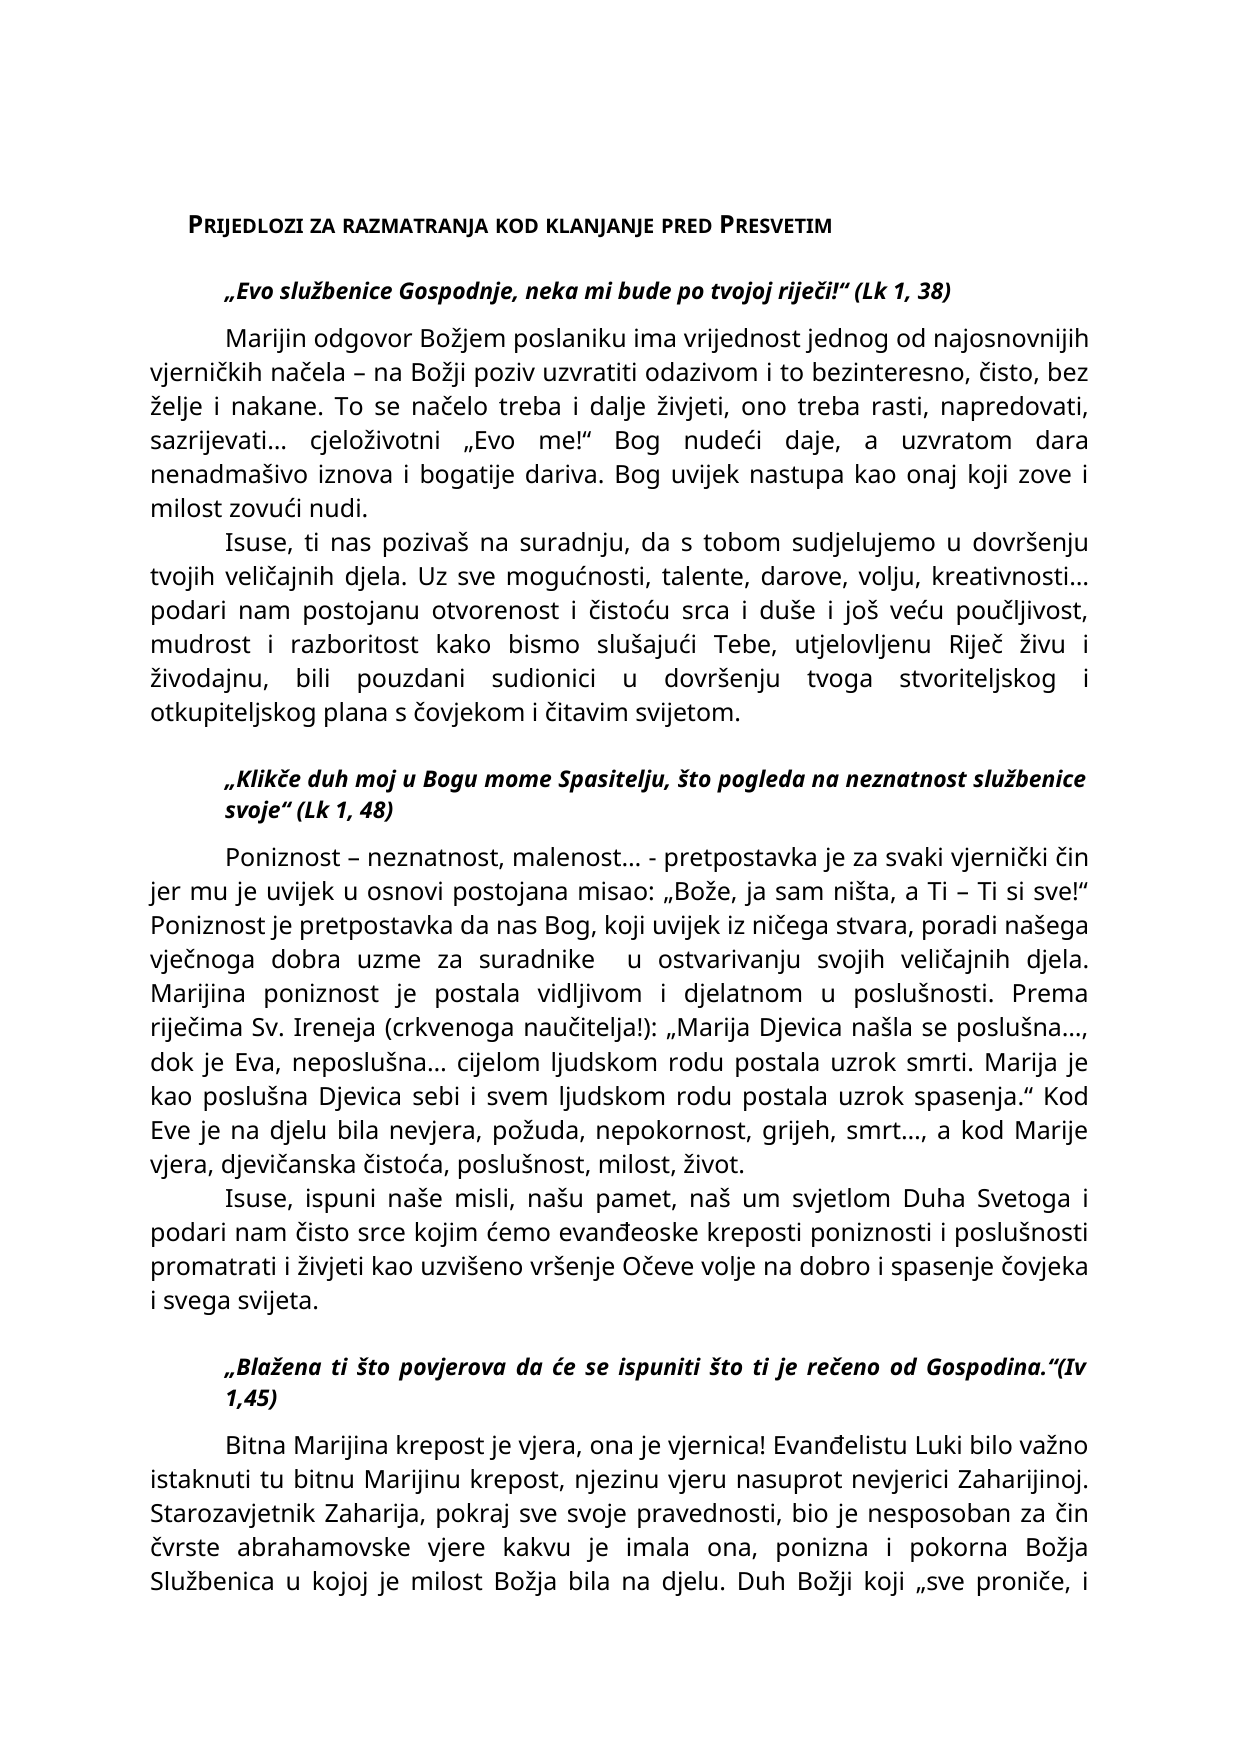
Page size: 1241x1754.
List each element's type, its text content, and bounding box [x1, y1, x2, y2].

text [150, 1427, 1090, 1598]
text Marijin odgovor Božjem poslaniku ima vrijednost jednog od najosnovnijih vjerničkih načela – na Božji poziv uzvratiti odazivom i to bezinteresno, čisto, bez želje i nakane. To se načelo treba i dalje živjeti, ono treba rasti, napredovati, sazrijevati… cjeloživotni „Evo me!“ Bog nudeći daje, a uzvratom dara nenadmašivo iznova i bogatije dariva. Bog uvijek nastupa kao onaj koji zove i milost zovući nudi. [150, 320, 1090, 525]
text Prijedlozi za razmatranja kod klanjanje pred Presvetim [150, 207, 1090, 241]
text Isuse, ispuni naše misli, našu pamet, naš um svjetlom Duha Svetoga i podari nam čisto srce kojim ćemo evanđeoske kreposti poniznosti i poslušnosti promatrati i živjeti kao uzvišeno vršenje Očeve volje na dobro i spasenje čovjeka i svega svijeta. [150, 1180, 1090, 1317]
text „Klikče duh moj u Bogu mome Spasitelju, što pogleda na neznatnost službenice svoje“ (Lk 1, 48) [225, 763, 1090, 826]
text „Blažena ti što povjerova da će se ispuniti što ti je rečeno od Gospodina.“(Iv 1,45) [225, 1351, 1090, 1413]
text Poniznost – neznatnost, malenost… - pretpostavka je za svaki vjernički čin jer mu je uvijek u osnovi postojana misao: „Bože, ja sam ništa, a Ti – Ti si sve!“ Poniznost je pretpostavka da nas Bog, koji uvijek iz ničega stvara, poradi našega vječnoga dobra uzme za suradnike u ostvarivanju svojih veličajnih djela. Marijina poniznost je postala vidljivom i djelatnom u poslušnosti. Prema riječima Sv. Ireneja (crkvenoga naučitelja!): „Marija Djevica našla se poslušna…, dok je Eva, neposlušna… cijelom ljudskom rodu postala uzrok smrti. Marija je kao poslušna Djevica sebi i svem ljudskom rodu postala uzrok spasenja.“ Kod Eve je na djelu bila nevjera, požuda, nepokornost, grijeh, smrt…, a kod Marije vjera, djevičanska čistoća, poslušnost, milost, život. [150, 840, 1090, 1180]
text „Evo službenice Gospodnje, neka mi bude po tvojoj riječi!“ (Lk 1, 38) [150, 275, 1090, 306]
text Isuse, ti nas pozivaš na suradnju, da s tobom sudjelujemo u dovršenju tvojih veličajnih djela. Uz sve mogućnosti, talente, darove, volju, kreativnosti… podari nam postojanu otvorenost i čistoću srca i duše i još veću poučljivost, mudrost i razboritost kako bismo slušajući Tebe, utjelovljenu Riječ živu i živodajnu, bili pouzdani sudionici u dovršenju tvoga stvoriteljskog i otkupiteljskog plana s čovjekom i čitavim svijetom. [150, 525, 1090, 729]
